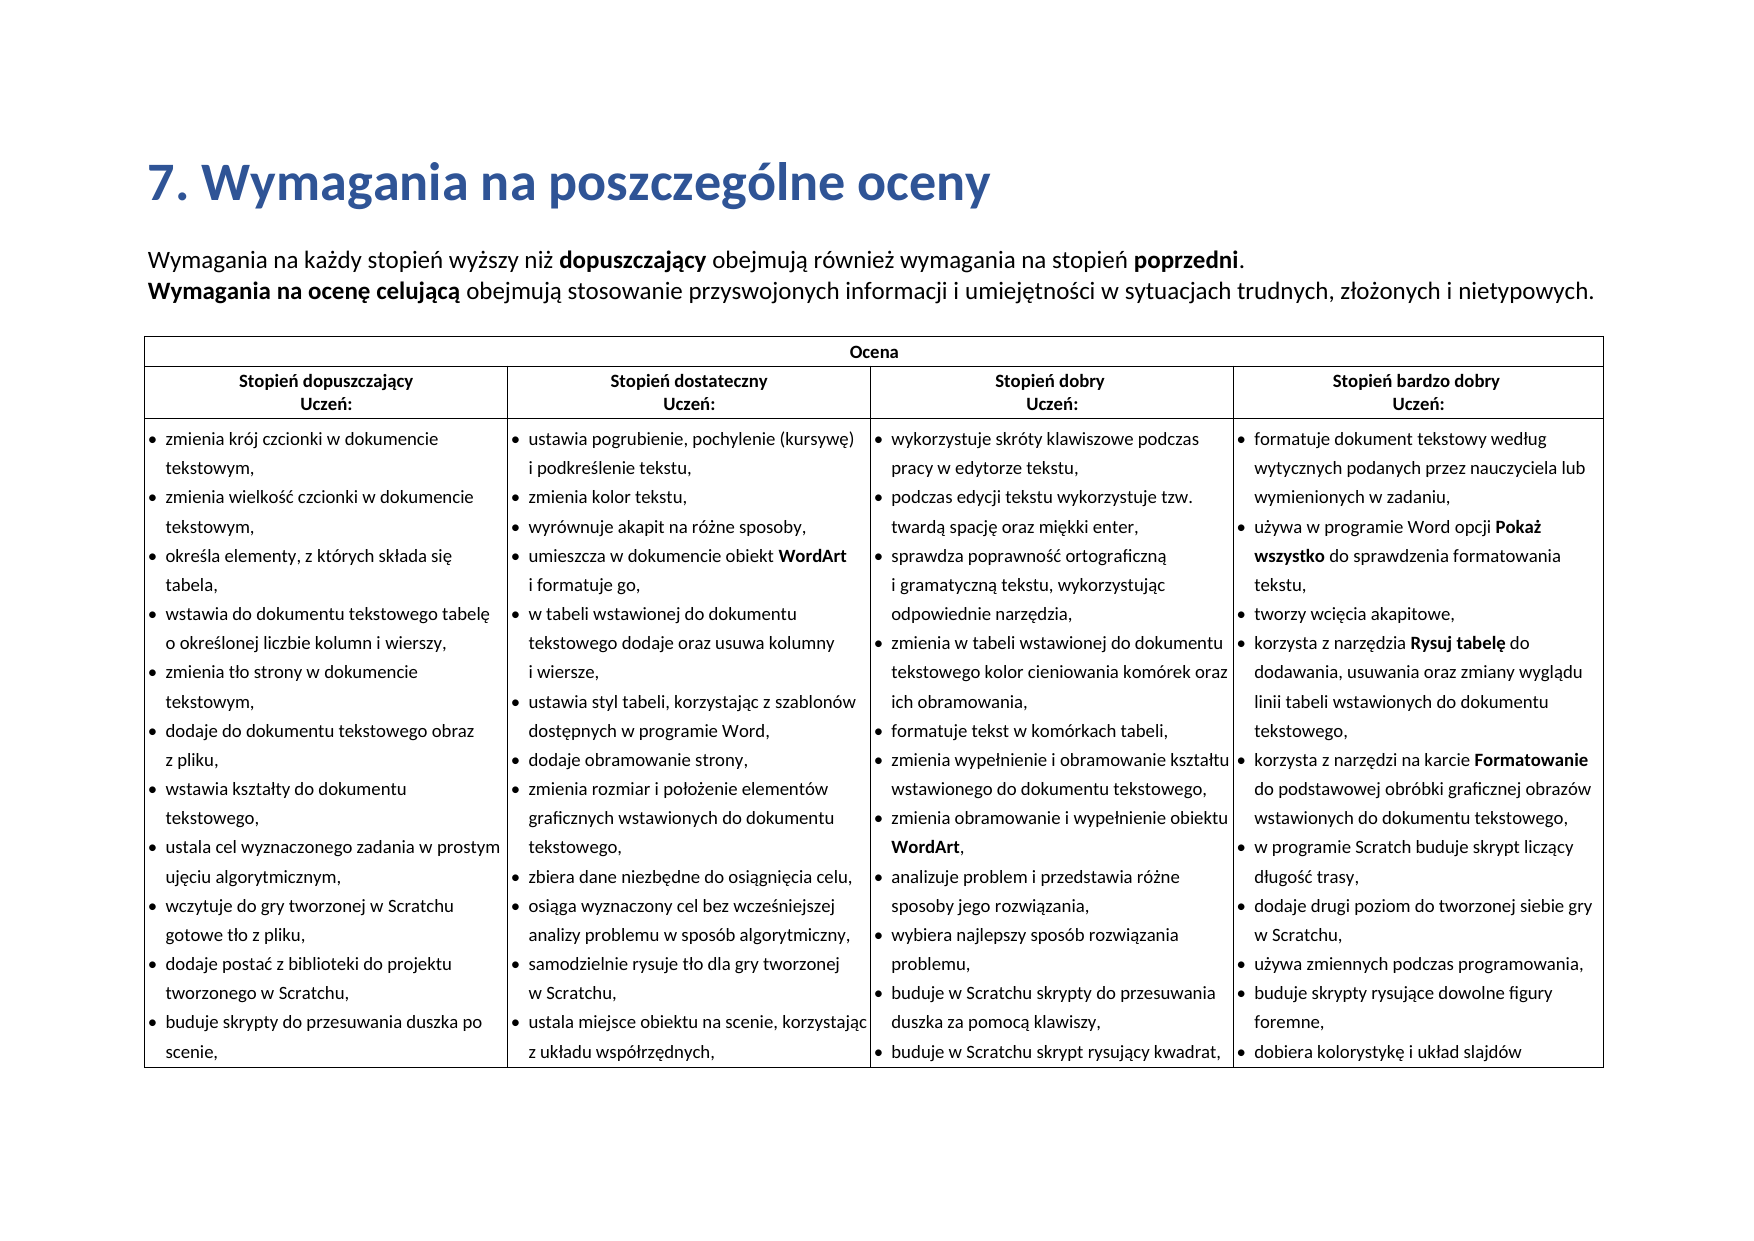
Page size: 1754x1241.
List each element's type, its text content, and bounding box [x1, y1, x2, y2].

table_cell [871, 419, 1233, 1067]
table_cell Stopień dobry Uczeń: [871, 367, 1233, 418]
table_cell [145, 419, 507, 1067]
table_cell Stopień dopuszczający Uczeń: [145, 367, 507, 418]
table_header Ocena [145, 337, 1603, 366]
text Wymagania na każdy stopień wyższy niż dopuszczający obejmują również wymagania na stopień poprzedni. [148, 244, 1606, 275]
text 7. Wymagania na poszczególne oceny [148, 148, 1606, 214]
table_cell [508, 419, 870, 1067]
text Wymagania na ocenę celującą obejmują stosowanie przyswojonych informacji i umiejętności w sytuacjach trudnych, złożonych i nietypowych. [148, 275, 1606, 305]
table_cell Stopień dostateczny Uczeń: [508, 367, 870, 418]
table_cell Stopień bardzo dobry Uczeń: [1234, 367, 1603, 418]
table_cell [1234, 419, 1603, 1067]
